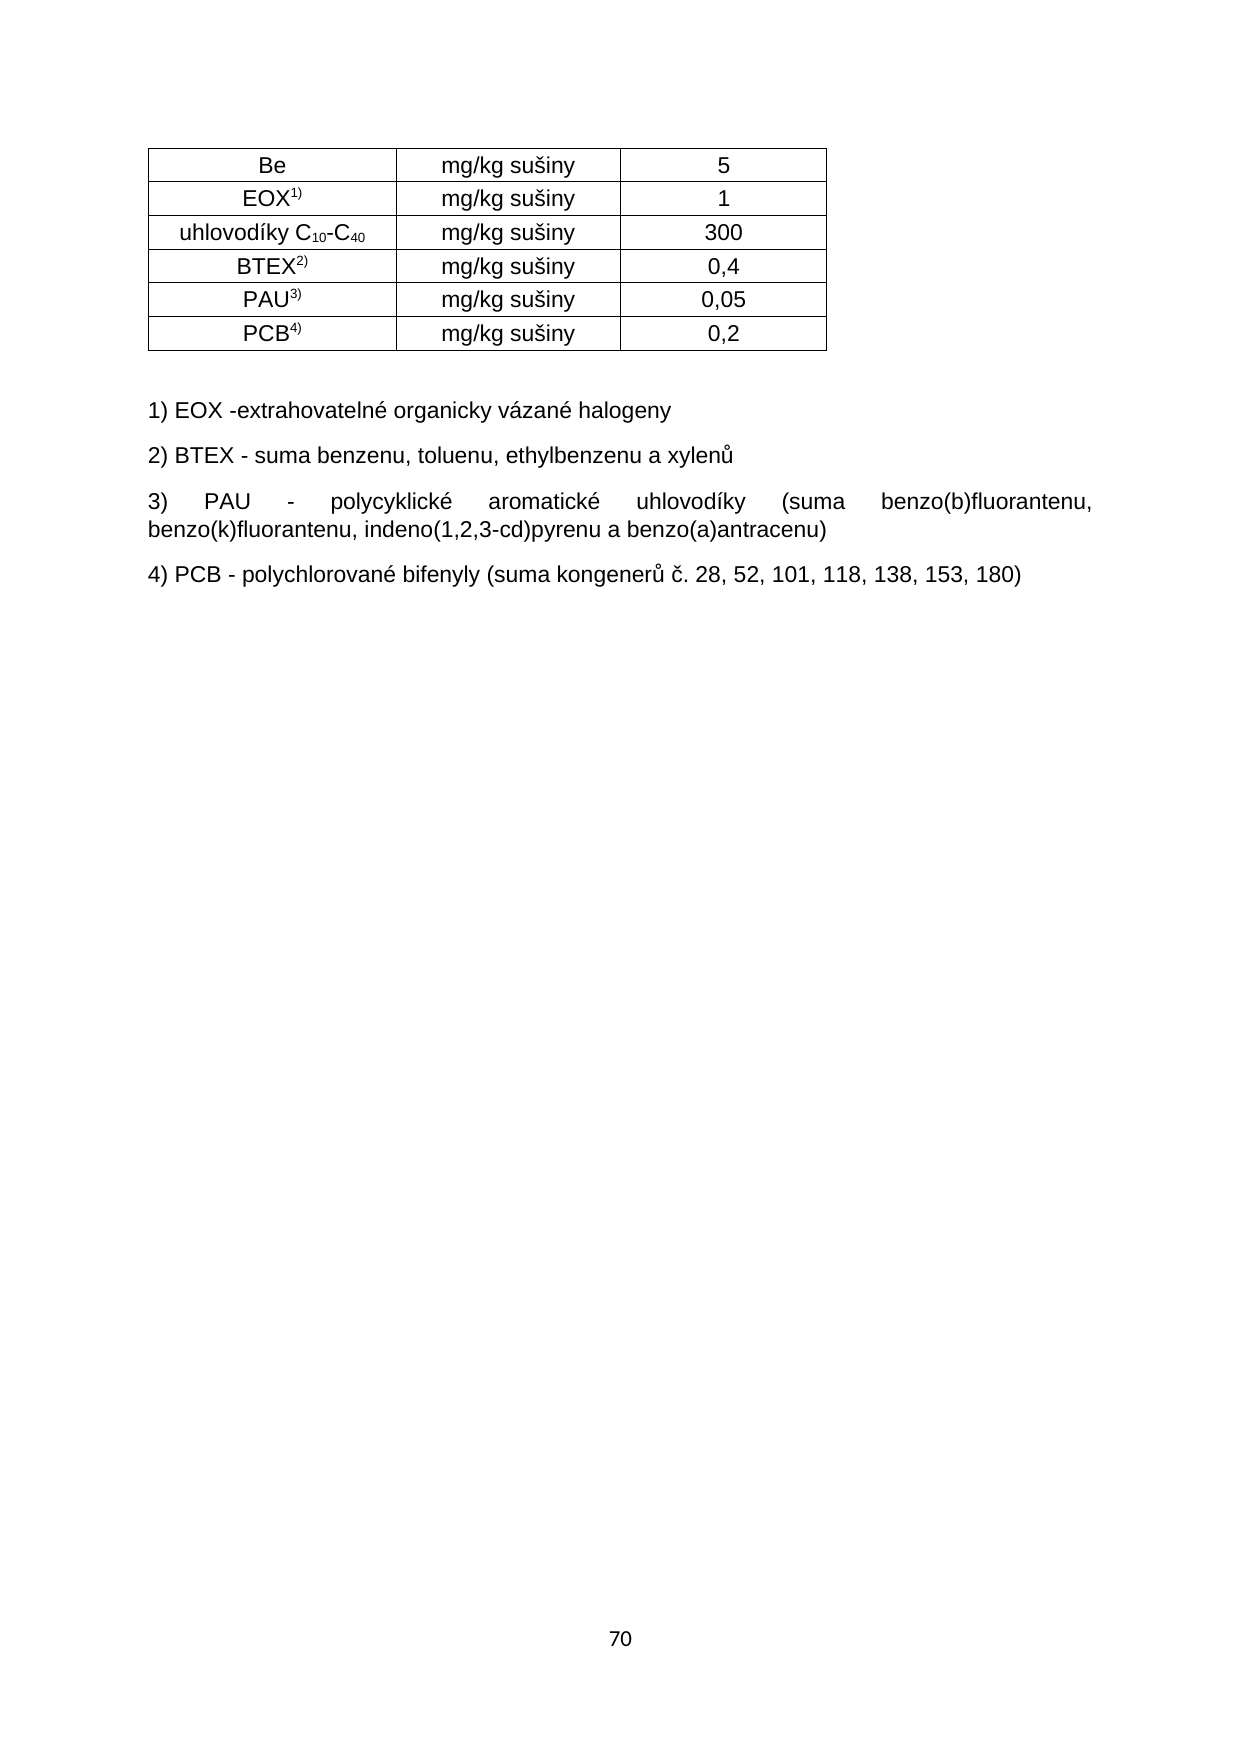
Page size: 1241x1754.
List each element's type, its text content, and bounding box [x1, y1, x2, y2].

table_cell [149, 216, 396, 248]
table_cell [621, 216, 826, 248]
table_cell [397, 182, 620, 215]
text 4) PCB - polychlorované bifenyly (suma kongenerů č. 28, 52, 101, 118, 138, 153, 180) [148, 561, 1093, 587]
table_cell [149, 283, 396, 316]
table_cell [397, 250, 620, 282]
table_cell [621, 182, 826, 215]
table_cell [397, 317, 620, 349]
text 2) BTEX - suma benzenu, toluenu, ethylbenzenu a xylenů [148, 442, 1093, 469]
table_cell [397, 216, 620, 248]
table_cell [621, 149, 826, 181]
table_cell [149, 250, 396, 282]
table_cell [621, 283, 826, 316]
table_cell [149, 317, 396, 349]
text 3) PAU - polycyklické aromatické uhlovodíky (suma benzo(b)fluorantenu, benzo(k)fluorantenu, indeno(1,2,3-cd)pyrenu a benzo(a)antracenu) [148, 488, 1093, 542]
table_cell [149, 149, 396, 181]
text 1) EOX -extrahovatelné organicky vázané halogeny [148, 397, 1093, 424]
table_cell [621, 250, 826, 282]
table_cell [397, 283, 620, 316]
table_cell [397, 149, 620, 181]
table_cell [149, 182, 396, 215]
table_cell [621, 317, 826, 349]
